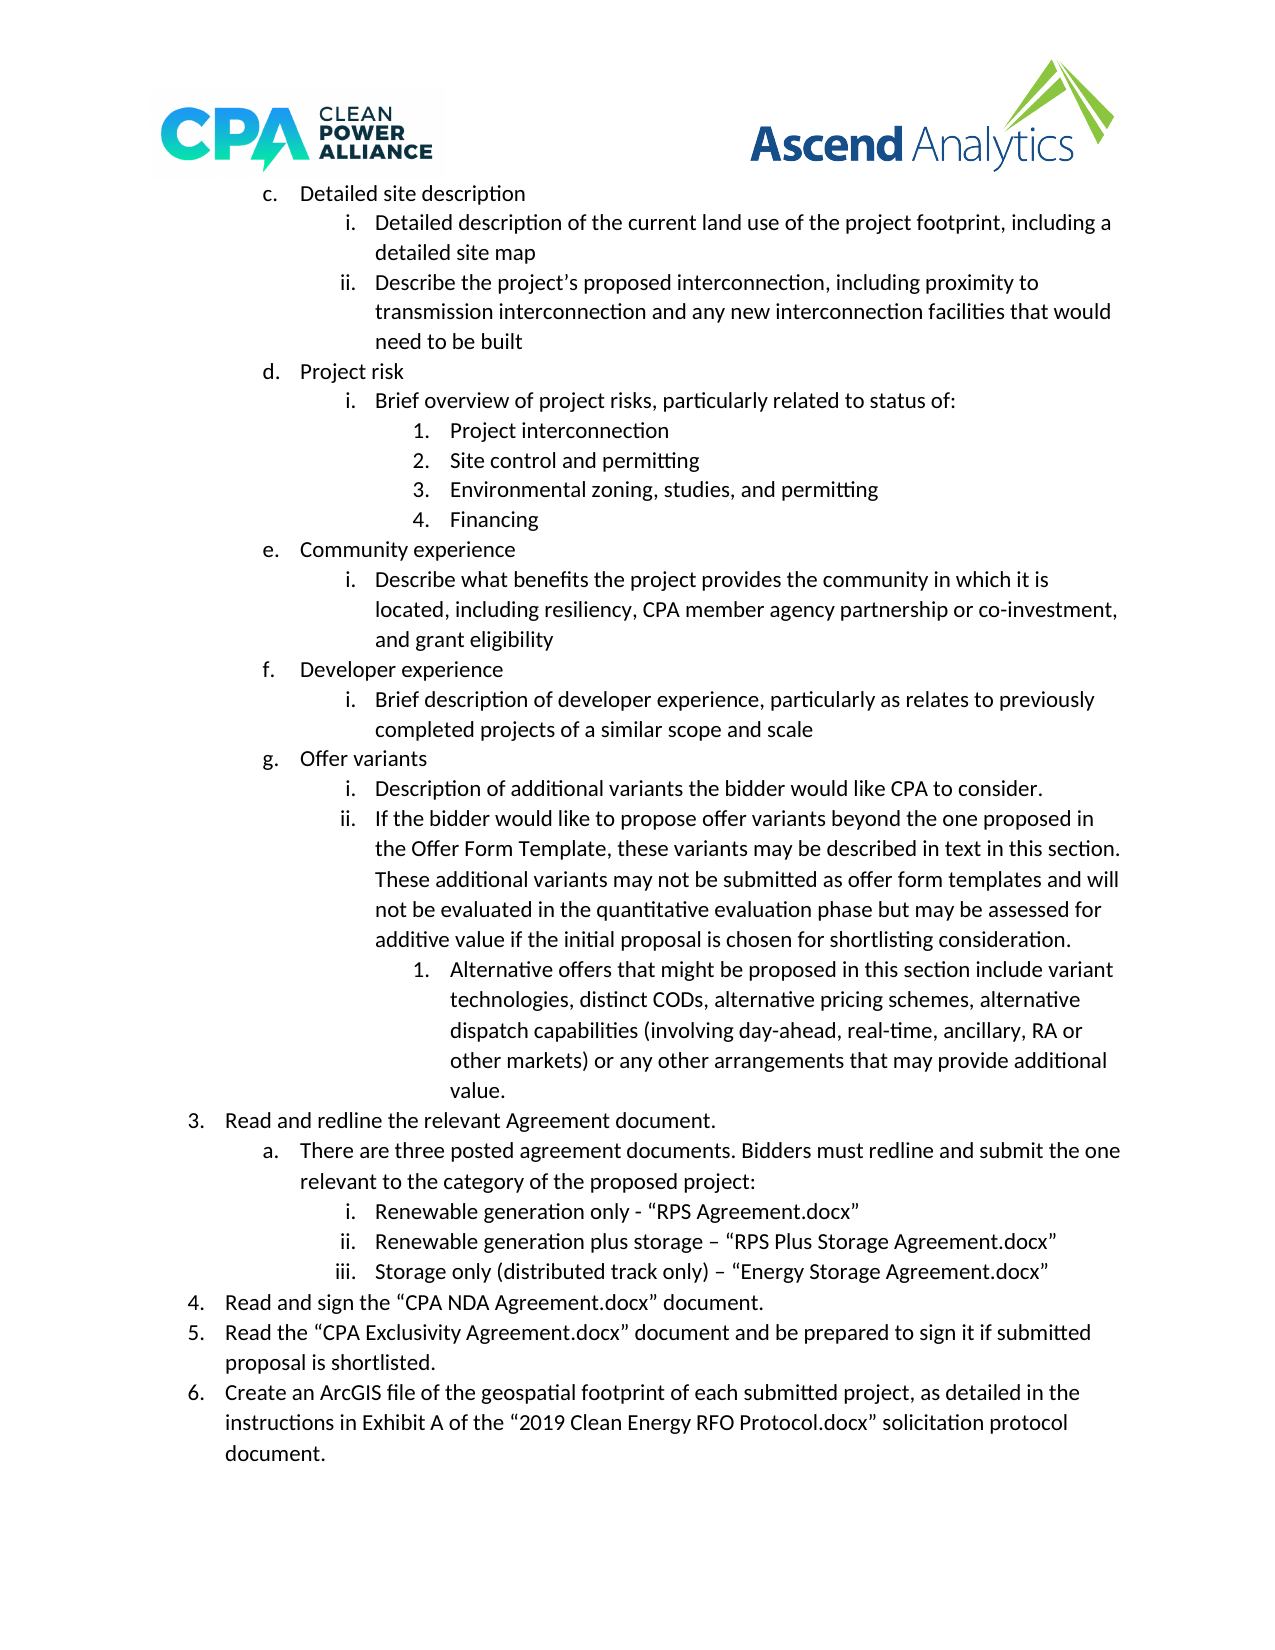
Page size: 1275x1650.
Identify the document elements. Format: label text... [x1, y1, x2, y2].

list Alternative offers that might be proposed in this section include variant technologies, distinct CODs, alternative pricing schemes, alternative dispatch capabilities (involving day-ahead, real-time, ancillary, RA or other markets) or any other arrangements that may provide additional value. [412, 955, 1125, 1104]
list Community experience [262, 535, 1125, 563]
list Project risk [262, 357, 1125, 385]
picture [150, 88, 445, 179]
list Read and redline the relevant Agreement document. [187, 1106, 1125, 1134]
list Read and sign the “CPA NDA Agreement.docx” document. [187, 1288, 1125, 1316]
list Storage only (distributed track only) – “Energy Storage Agreement.docx” [356, 1257, 1125, 1285]
list Detailed description of the current land use of the project footprint, including a detailed site map [356, 208, 1125, 266]
list Developer experience [262, 655, 1125, 683]
list Describe what benefits the project provides the community in which it is located, including resiliency, CPA member agency partnership or co-investment, and grant eligibility [356, 565, 1125, 653]
list Create an ArcGIS file of the geospatial footprint of each submitted project, as detailed in the instructions in Exhibit A of the “2019 Clean Energy RFO Protocol.docx” solicitation protocol document. [187, 1378, 1125, 1467]
list Description of additional variants the bidder would like CPA to consider. [356, 774, 1125, 802]
list Renewable generation plus storage – “RPS Plus Storage Agreement.docx” [356, 1227, 1125, 1255]
list Site control and permitting [412, 446, 1125, 474]
list Renewable generation only - “RPS Agreement.docx” [356, 1197, 1125, 1225]
list Offer variants [262, 744, 1125, 772]
list Detailed site description [262, 179, 1125, 207]
list Environmental zoning, studies, and permitting [412, 476, 1125, 504]
list There are three posted agreement documents. Bidders must redline and submit the one relevant to the category of the proposed project: [262, 1137, 1125, 1195]
picture [732, 45, 1125, 179]
list Brief description of developer experience, particularly as relates to previously completed projects of a similar scope and scale [356, 685, 1125, 743]
list Financing [412, 505, 1125, 533]
list Read the “CPA Exclusivity Agreement.docx” document and be prepared to sign it if submitted proposal is shortlisted. [187, 1318, 1125, 1376]
list If the bidder would like to propose offer variants beyond the one proposed in the Offer Form Template, these variants may be described in text in this section. These additional variants may not be submitted as offer form templates and will not be evaluated in the quantitative evaluation phase but may be assessed for additive value if the initial proposal is chosen for shortlisting consideration. [356, 804, 1125, 953]
list Describe the project’s proposed interconnection, including proximity to transmission interconnection and any new interconnection facilities that would need to be built [356, 268, 1125, 355]
list Brief overview of project risks, particularly related to status of: [356, 387, 1125, 414]
list Project interconnection [412, 416, 1125, 444]
